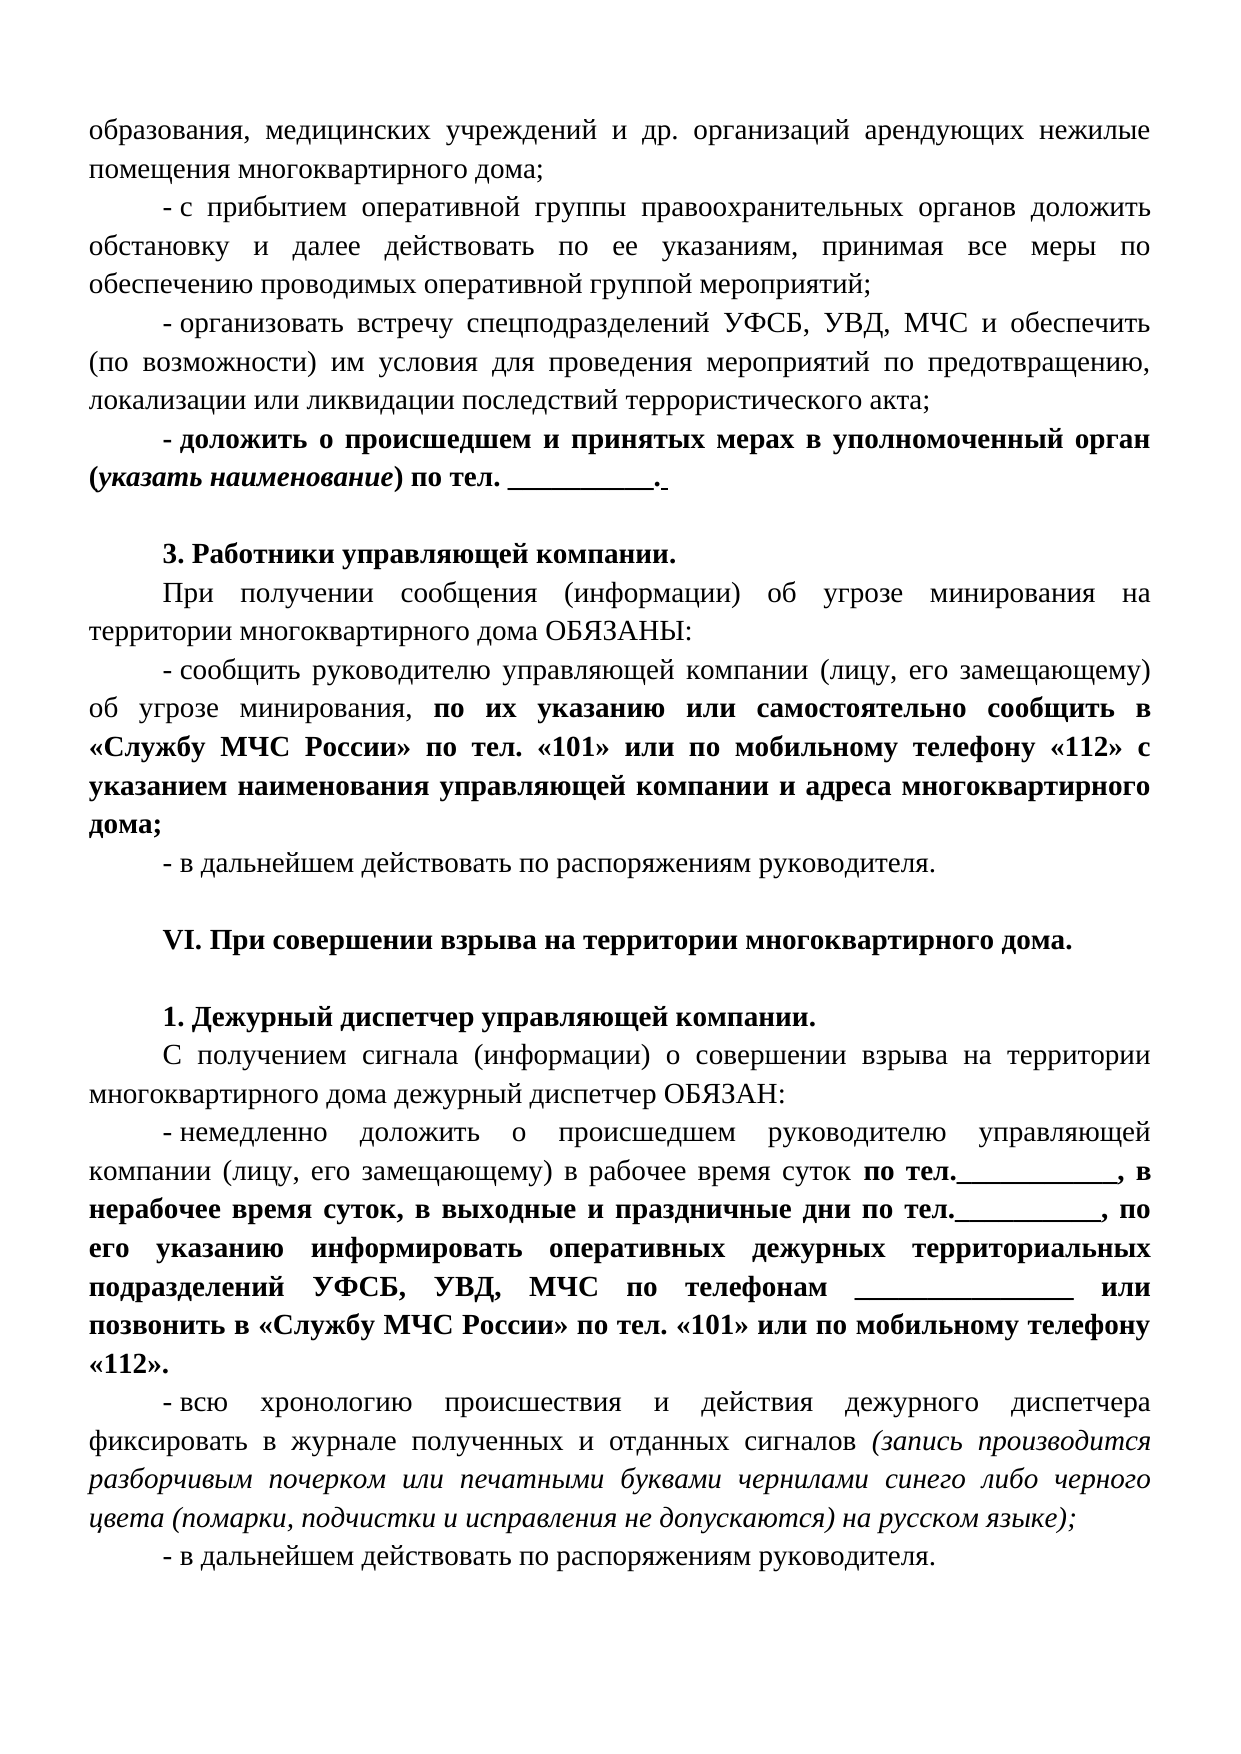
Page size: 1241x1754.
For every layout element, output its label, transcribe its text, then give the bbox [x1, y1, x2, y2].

text - с прибытием оперативной группы правоохранительных органов доложить обстановку и далее действовать по ее указаниям, принимая все меры по обеспечению проводимых оперативной группой мероприятий; [89, 189, 1152, 300]
text - доложить о происшедшем и принятых мерах в уполномоченный орган (указать наименование) по тел. __________. [89, 421, 1152, 493]
text VI. При совершении взрыва на территории многоквартирного дома. [89, 922, 1152, 955]
text - всю хронологию происшествия и действия дежурного диспетчера фиксировать в журнале полученных и отданных сигналов (запись производится разборчивым почерком или печатными буквами чернилами синего либо черного цвета (помарки, подчистки и исправления не допускаются) на русском языке); [89, 1384, 1152, 1533]
text образования, медицинских учреждений и др. организаций арендующих нежилые помещения многоквартирного дома; [89, 112, 1152, 184]
text - сообщить руководителю управляющей компании (лицу, его замещающему) об угрозе минирования, по их указанию или самостоятельно сообщить в «Службу МЧС России» по тел. «101» или по мобильному телефону «112» с указанием наименования управляющей компании и адреса многоквартирного дома; [89, 652, 1152, 840]
text 1. Дежурный диспетчер управляющей компании. [89, 999, 1152, 1032]
text - в дальнейшем действовать по распоряжениям руководителя. [89, 1538, 1152, 1572]
text - немедленно доложить о происшедшем руководителю управляющей компании (лицу, его замещающему) в рабочее время суток по тел.___________, в нерабочее время суток, в выходные и праздничные дни по тел.__________, по его указанию информировать оперативных дежурных территориальных подразделений УФСБ, УВД, МЧС по телефонам _______________ или позвонить в «Службу МЧС России» по тел. «101» или по мобильному телефону «112». [89, 1114, 1152, 1379]
text При получении сообщения (информации) об угрозе минирования на территории многоквартирного дома ОБЯЗАНЫ: [89, 575, 1152, 647]
text 3. Работники управляющей компании. [89, 536, 1152, 570]
text - организовать встречу спецподразделений УФСБ, УВД, МЧС и обеспечить (по возможности) им условия для проведения мероприятий по предотвращению, локализации или ликвидации последствий террористического акта; [89, 305, 1152, 416]
text С получением сигнала (информации) о совершении взрыва на территории многоквартирного дома дежурный диспетчер ОБЯЗАН: [89, 1037, 1152, 1109]
text - в дальнейшем действовать по распоряжениям руководителя. [89, 845, 1152, 878]
